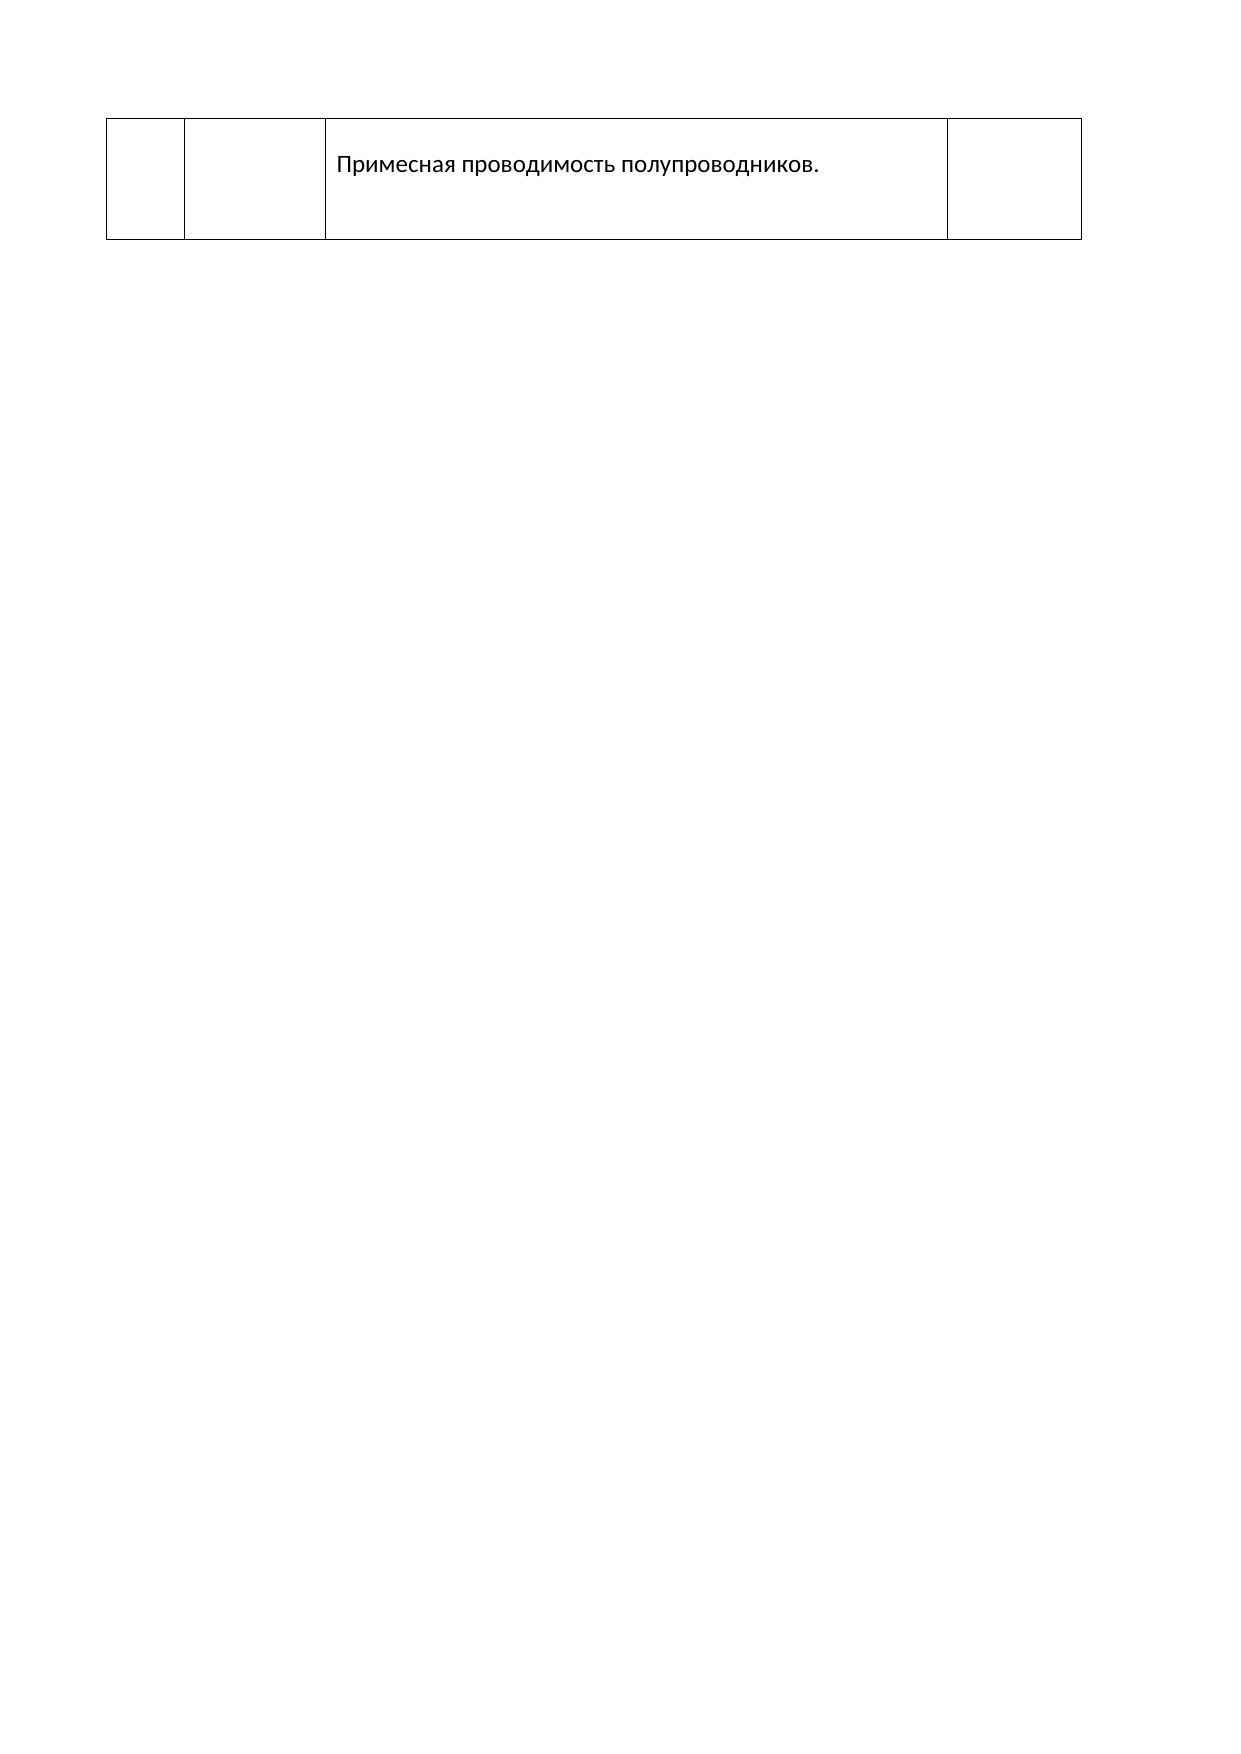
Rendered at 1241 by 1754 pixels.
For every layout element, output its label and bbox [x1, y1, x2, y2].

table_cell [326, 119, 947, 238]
table_cell [107, 119, 184, 238]
table_cell [185, 119, 325, 238]
table_cell [948, 119, 1081, 238]
